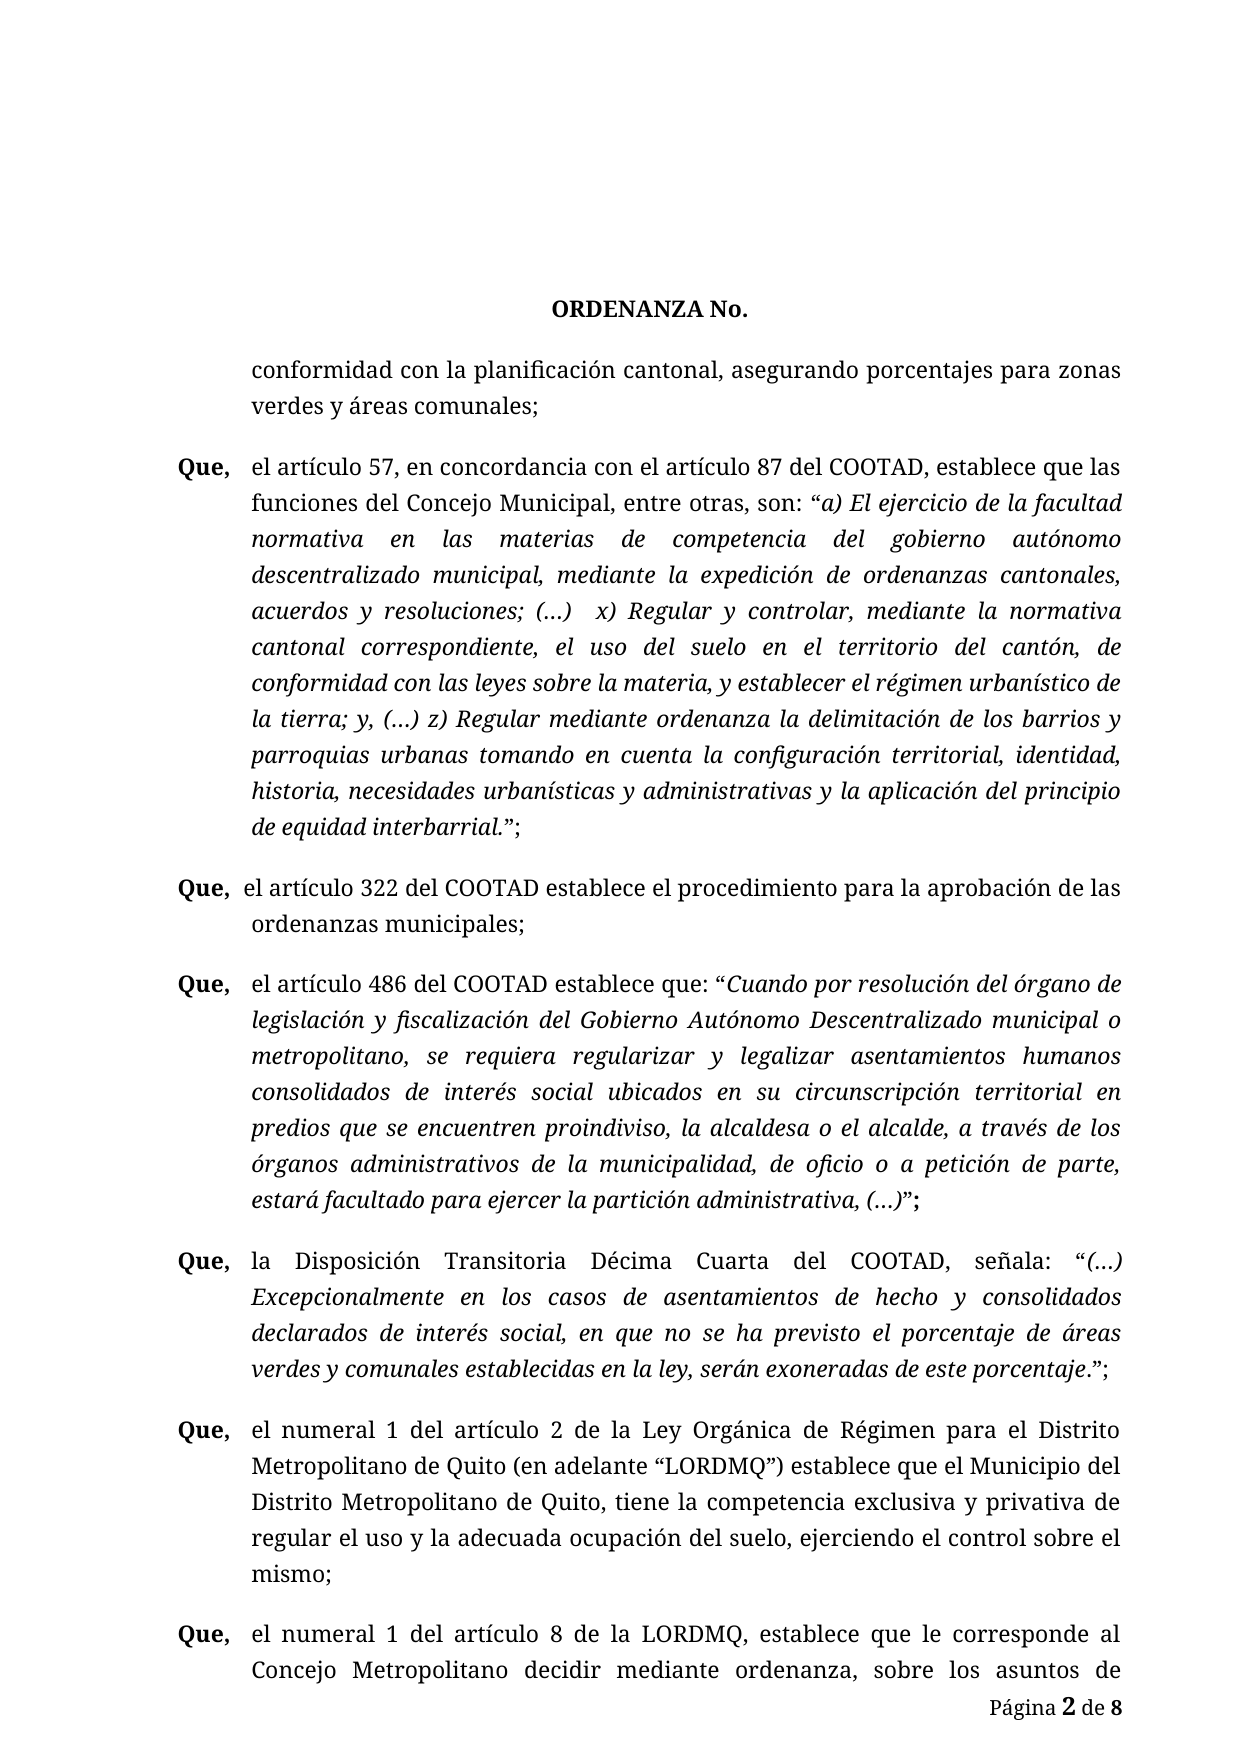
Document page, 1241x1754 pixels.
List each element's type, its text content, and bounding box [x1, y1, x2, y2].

text Que, el artículo 57, en concordancia con el artículo 87 del COOTAD, establece que las funciones del Concejo Municipal, entre otras, son: “a) El ejercicio de la facultad normativa en las materias de competencia del gobierno autónomo descentralizado municipal, mediante la expedición de ordenanzas cantonales, acuerdos y resoluciones; (…) x) Regular y controlar, mediante la normativa cantonal correspondiente, el uso del suelo en el territorio del cantón, de conformidad con las leyes sobre la materia, y establecer el régimen urbanístico de la tierra; y, (…) z) Regular mediante ordenanza la delimitación de los barrios y parroquias urbanas tomando en cuenta la configuración territorial, identidad, historia, necesidades urbanísticas y administrativas y la aplicación del principio de equidad interbarrial.”; [177, 451, 1122, 842]
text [177, 354, 1122, 422]
text Que, la Disposición Transitoria Décima Cuarta del COOTAD, señala: “(…) Excepcionalmente en los casos de asentamientos de hecho y consolidados declarados de interés social, en que no se ha previsto el porcentaje de áreas verdes y comunales establecidas en la ley, serán exoneradas de este porcentaje.”; [177, 1245, 1122, 1384]
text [177, 1618, 1122, 1686]
text Que, el artículo 486 del COOTAD establece que: “Cuando por resolución del órgano de legislación y fiscalización del Gobierno Autónomo Descentralizado municipal o metropolitano, se requiera regularizar y legalizar asentamientos humanos consolidados de interés social ubicados en su circunscripción territorial en predios que se encuentren proindiviso, la alcaldesa o el alcalde, a través de los órganos administrativos de la municipalidad, de oficio o a petición de parte, estará facultado para ejercer la partición administrativa, (…)”; [177, 968, 1122, 1215]
text Que, el artículo 322 del COOTAD establece el procedimiento para la aprobación de las ordenanzas municipales; [177, 872, 1122, 939]
text Que, el numeral 1 del artículo 2 de la Ley Orgánica de Régimen para el Distrito Metropolitano de Quito (en adelante “LORDMQ”) establece que el Municipio del Distrito Metropolitano de Quito, tiene la competencia exclusiva y privativa de regular el uso y la adecuada ocupación del suelo, ejerciendo el control sobre el mismo; [177, 1414, 1122, 1589]
